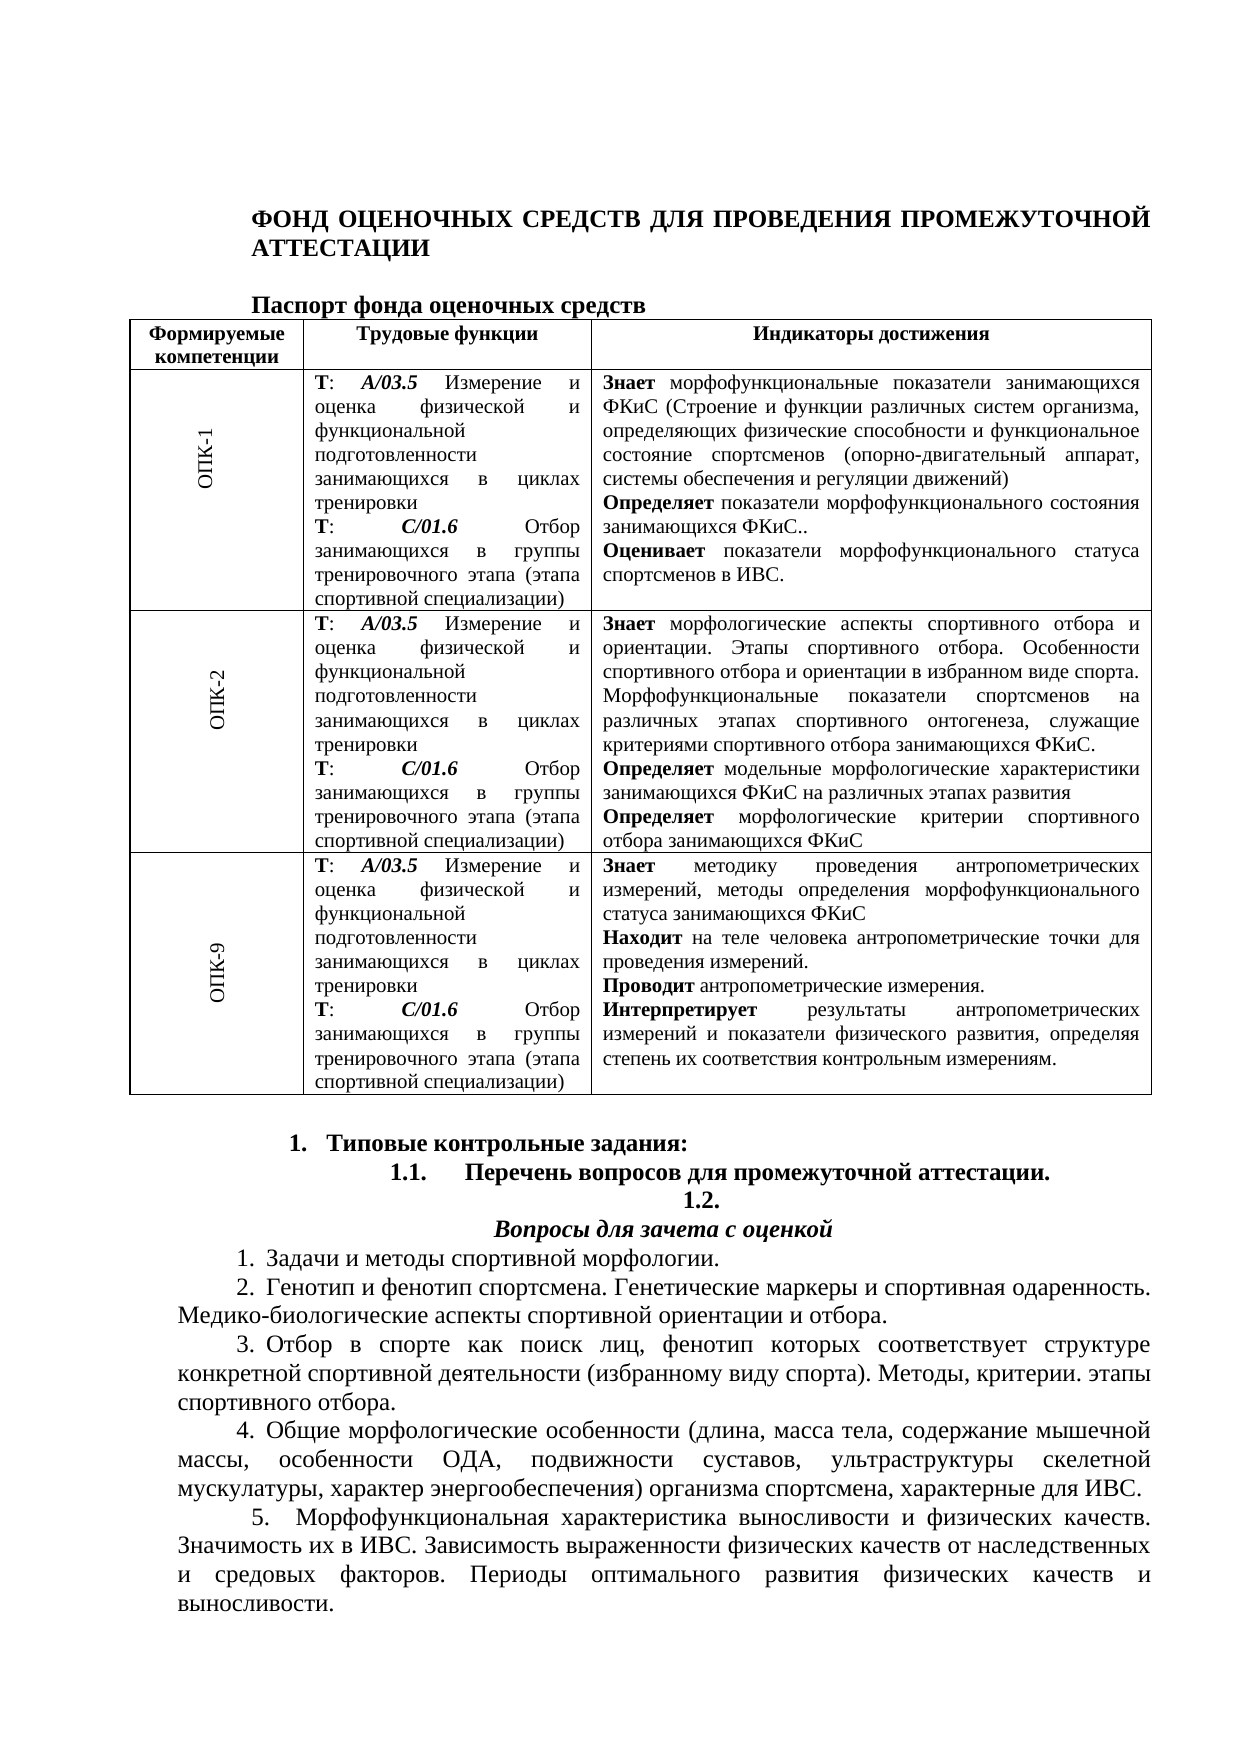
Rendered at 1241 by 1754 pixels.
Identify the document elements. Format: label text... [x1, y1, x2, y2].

list Типовые контрольные задания: [288, 1128, 1152, 1157]
table_cell Т: А/03.5 Измерение и оценка физической и функциональной подготовленности занимающихся в циклах тренировки Т: С/01.6 Отбор занимающихся в группы тренировочного этапа (этапа спортивной специализации) [304, 370, 591, 610]
table_cell Т: А/03.5 Измерение и оценка физической и функциональной подготовленности занимающихся в циклах тренировки Т: С/01.6 Отбор занимающихся в группы тренировочного этапа (этапа спортивной специализации) [304, 853, 591, 1093]
table_cell ОПК-1 [131, 370, 303, 610]
table_header Формируемые компетенции [131, 320, 303, 368]
list Генотип и фенотип спортсмена. Генетические маркеры и спортивная одаренность. Медико-биологические аспекты спортивной ориентации и отбора. [177, 1272, 1152, 1329]
table_cell Знает морфофункциональные показатели занимающихся ФКиС (Строение и функции различных систем организма, определяющих физические способности и функциональное состояние спортсменов (опорно-двигательный аппарат, системы обеспечения и регуляции движений) Определяет показатели морфофункционального состояния занимающихся ФКиС.. Оценивает показатели морфофункционального статуса спортсменов в ИВС. [592, 370, 1151, 610]
list Морфофункциональная характеристика выносливости и физических качеств. Значимость их в ИВС. Зависимость выраженности физических качеств от наследственных и средовых факторов. Периоды оптимального развития физических качеств и выносливости. [177, 1502, 1152, 1617]
table_cell Т: А/03.5 Измерение и оценка физической и функциональной подготовленности занимающихся в циклах тренировки Т: С/01.6 Отбор занимающихся в группы тренировочного этапа (этапа спортивной специализации) [304, 611, 591, 852]
list Общие морфологические особенности (длина, масса тела, содержание мышечной массы, особенности ОДА, подвижности суставов, ультраструктуры скелетной мускулатуры, характер энергообеспечения) организма спортсмена, характерные для ИВС. [177, 1416, 1152, 1502]
table_cell ОПК-9 [131, 853, 303, 1093]
text Паспорт фонда оценочных средств [177, 291, 1140, 319]
table_header Трудовые функции [304, 320, 591, 368]
table_cell ОПК-2 [131, 611, 303, 852]
text Вопросы для зачета с оценкой [177, 1214, 1152, 1243]
list Отбор в спорте как поиск лиц, фенотип которых соответствует структуре конкретной спортивной деятельности (избранному виду спорта). Методы, критерии. этапы спортивного отбора. [177, 1329, 1152, 1416]
table_cell Знает морфологические аспекты спортивного отбора и ориентации. Этапы спортивного отбора. Особенности спортивного отбора и ориентации в избранном виде спорта. Морфофункциональные показатели спортсменов на различных этапах спортивного онтогенеза, служащие критериями спортивного отбора занимающихся ФКиС. Определяет модельные морфологические характеристики занимающихся ФКиС на различных этапах развития Определяет морфологические критерии спортивного отбора занимающихся ФКиС [592, 611, 1151, 852]
table_header Индикаторы достижения [592, 320, 1151, 368]
list Задачи и методы спортивной морфологии. [177, 1243, 1152, 1272]
list Перечень вопросов для промежуточной аттестации. [288, 1157, 1152, 1186]
list ФОНД ОЦЕНОЧНЫХ СРЕДСТВ ДЛЯ ПРОВЕДЕНИЯ ПРОМЕЖУТОЧНОЙ АТТЕСТАЦИИ [251, 204, 1152, 262]
table_cell Знает методику проведения антропометрических измерений, методы определения морфофункционального статуса занимающихся ФКиС Находит на теле человека антропометрические точки для проведения измерений. Проводит антропометрические измерения. Интерпретирует результаты антропометрических измерений и показатели физического развития, определяя степень их соответствия контрольным измерениям. [592, 853, 1151, 1093]
